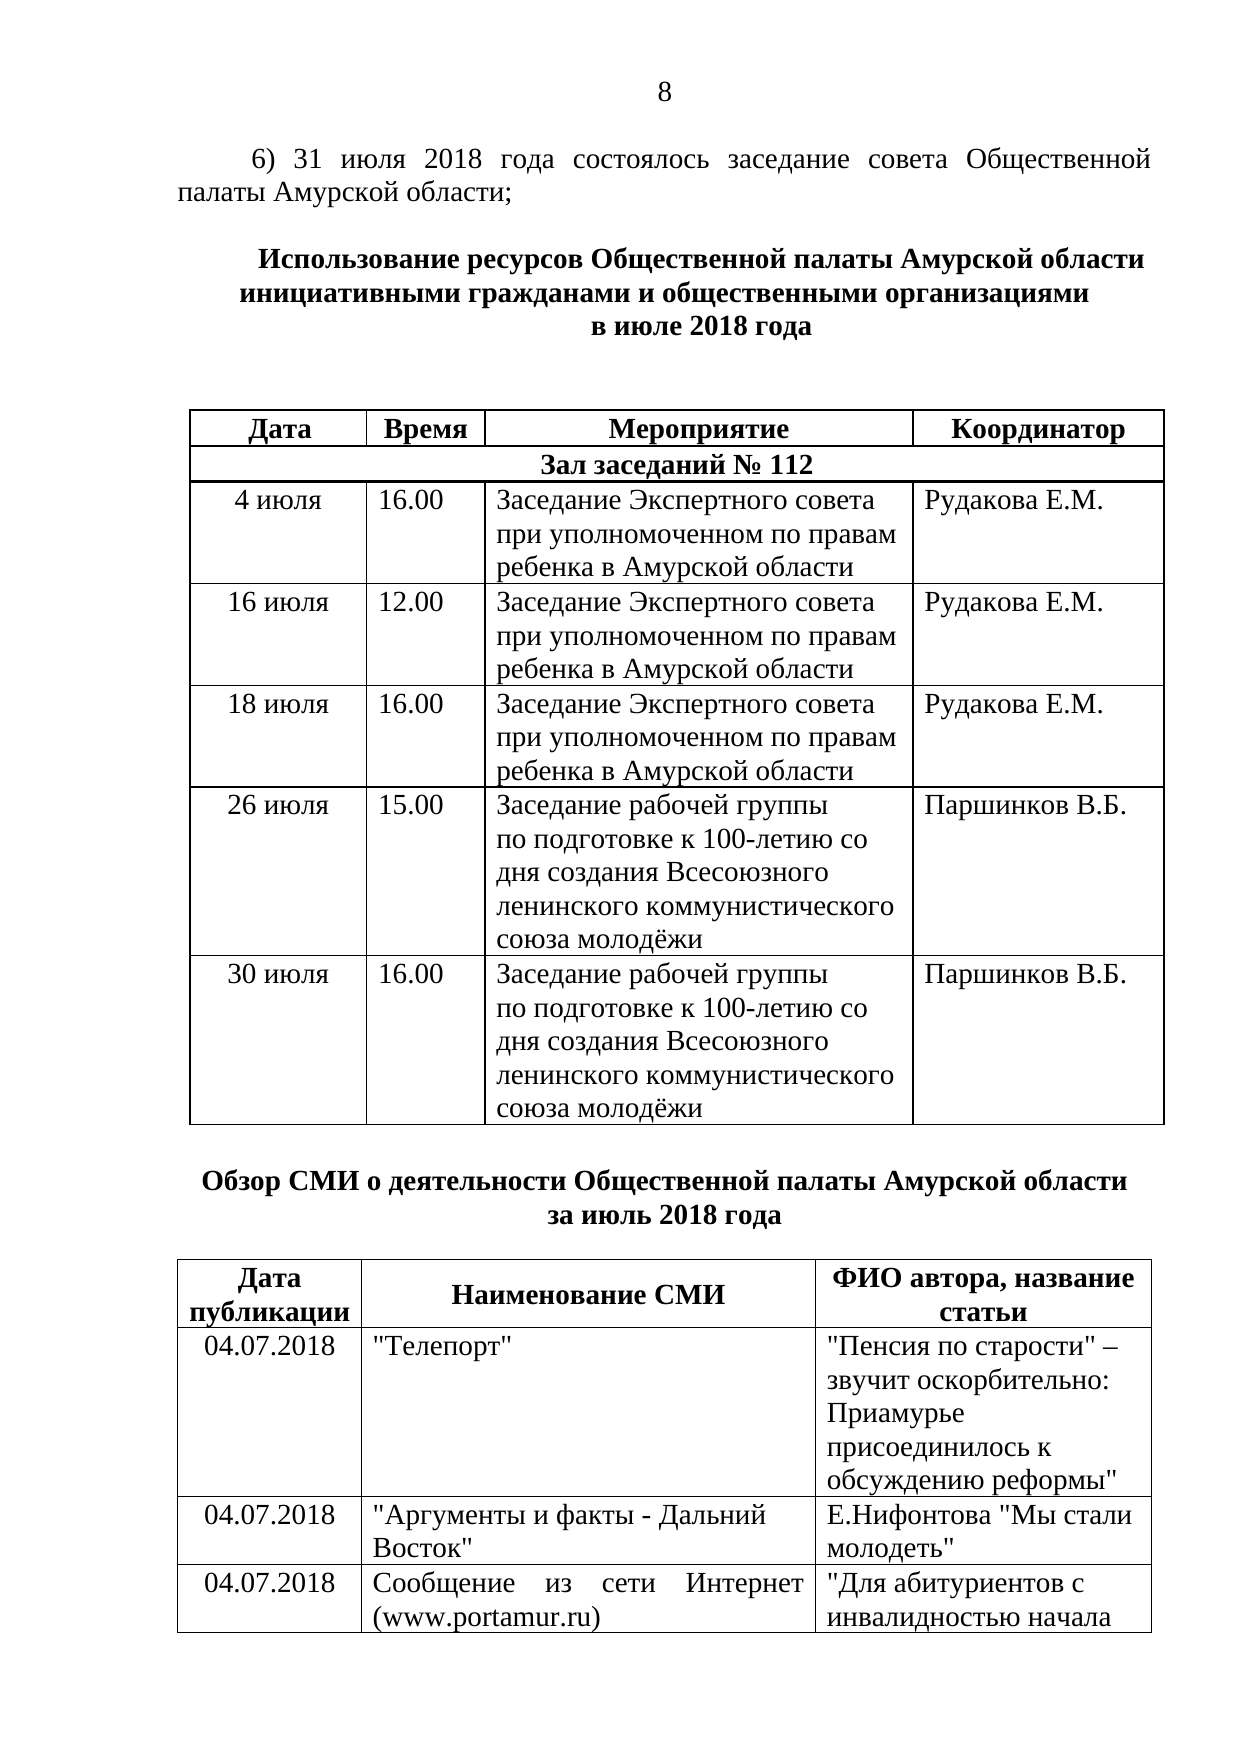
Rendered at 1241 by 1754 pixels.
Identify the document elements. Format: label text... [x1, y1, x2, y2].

table_cell "Аргументы и факты - Дальний Восток" [362, 1497, 815, 1564]
table_cell Заседание рабочей группы по подготовке к 100-летию со дня создания Всесоюзного ленинского коммунистического союза молодёжи [486, 788, 912, 955]
table_header ФИО автора, название статьи [816, 1260, 1151, 1327]
table_cell Заседание Экспертного совета при уполномоченном по правам ребенка в Амурской области [486, 686, 912, 786]
table_cell Зал заседаний № 112 [191, 447, 1163, 480]
table_cell 18 июля [191, 686, 366, 786]
table_cell 16.00 [367, 686, 484, 786]
table_header Мероприятие [486, 411, 912, 445]
table_cell "Пенсия по старости" – звучит оскорбительно: Приамурье присоединилось к обсуждению реформы" [816, 1328, 1151, 1496]
table_cell 16.00 [367, 956, 484, 1124]
table_header Дата публикации [178, 1260, 361, 1327]
table_cell Рудакова Е.М. [914, 483, 1163, 583]
table_header Наименование СМИ [362, 1260, 815, 1327]
table_cell "Телепорт" [362, 1328, 815, 1496]
text Обзор СМИ о деятельности Общественной палаты Амурской области [177, 1163, 1152, 1197]
table_cell Заседание Экспертного совета при уполномоченном по правам ребенка в Амурской области [486, 483, 912, 583]
table_header Координатор [914, 411, 1163, 445]
table_cell 12.00 [367, 584, 484, 685]
table_cell Е.Нифонтова "Мы стали молодеть" [816, 1497, 1151, 1564]
table_cell 04.07.2018 [178, 1565, 361, 1632]
table_header Время [367, 411, 484, 445]
table_cell 30 июля [191, 956, 366, 1124]
table_cell Заседание Экспертного совета при уполномоченном по правам ребенка в Амурской области [486, 584, 912, 685]
table_cell 04.07.2018 [178, 1497, 361, 1564]
text в июле 2018 года [177, 308, 1152, 342]
text Использование ресурсов Общественной палаты Амурской области инициативными гражданами и общественными организациями [177, 241, 1152, 308]
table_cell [816, 1565, 1151, 1632]
table_cell Паршинков В.Б. [914, 788, 1163, 955]
table_cell 4 июля [191, 483, 366, 583]
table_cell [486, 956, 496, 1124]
table_cell 26 июля [191, 788, 366, 955]
table_header Дата [191, 411, 366, 445]
table_cell 16 июля [191, 584, 366, 685]
table_cell 16.00 [367, 483, 484, 583]
table_cell Рудакова Е.М. [914, 584, 1163, 685]
text 6) 31 июля 2018 года состоялось заседание совета Общественной палаты Амурской области; [177, 141, 1152, 208]
table_cell 04.07.2018 [178, 1328, 361, 1496]
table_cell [362, 1565, 815, 1632]
text за июль 2018 года [177, 1197, 1152, 1230]
table_cell 15.00 [367, 788, 484, 955]
table_cell Рудакова Е.М. [914, 686, 1163, 786]
table_cell Заседание рабочей группы по подготовке к 100-летию со дня создания Всесоюзного ленинского коммунистического союза молодёжи [703, 956, 912, 1124]
table_cell Паршинков В.Б. [914, 956, 1163, 1124]
